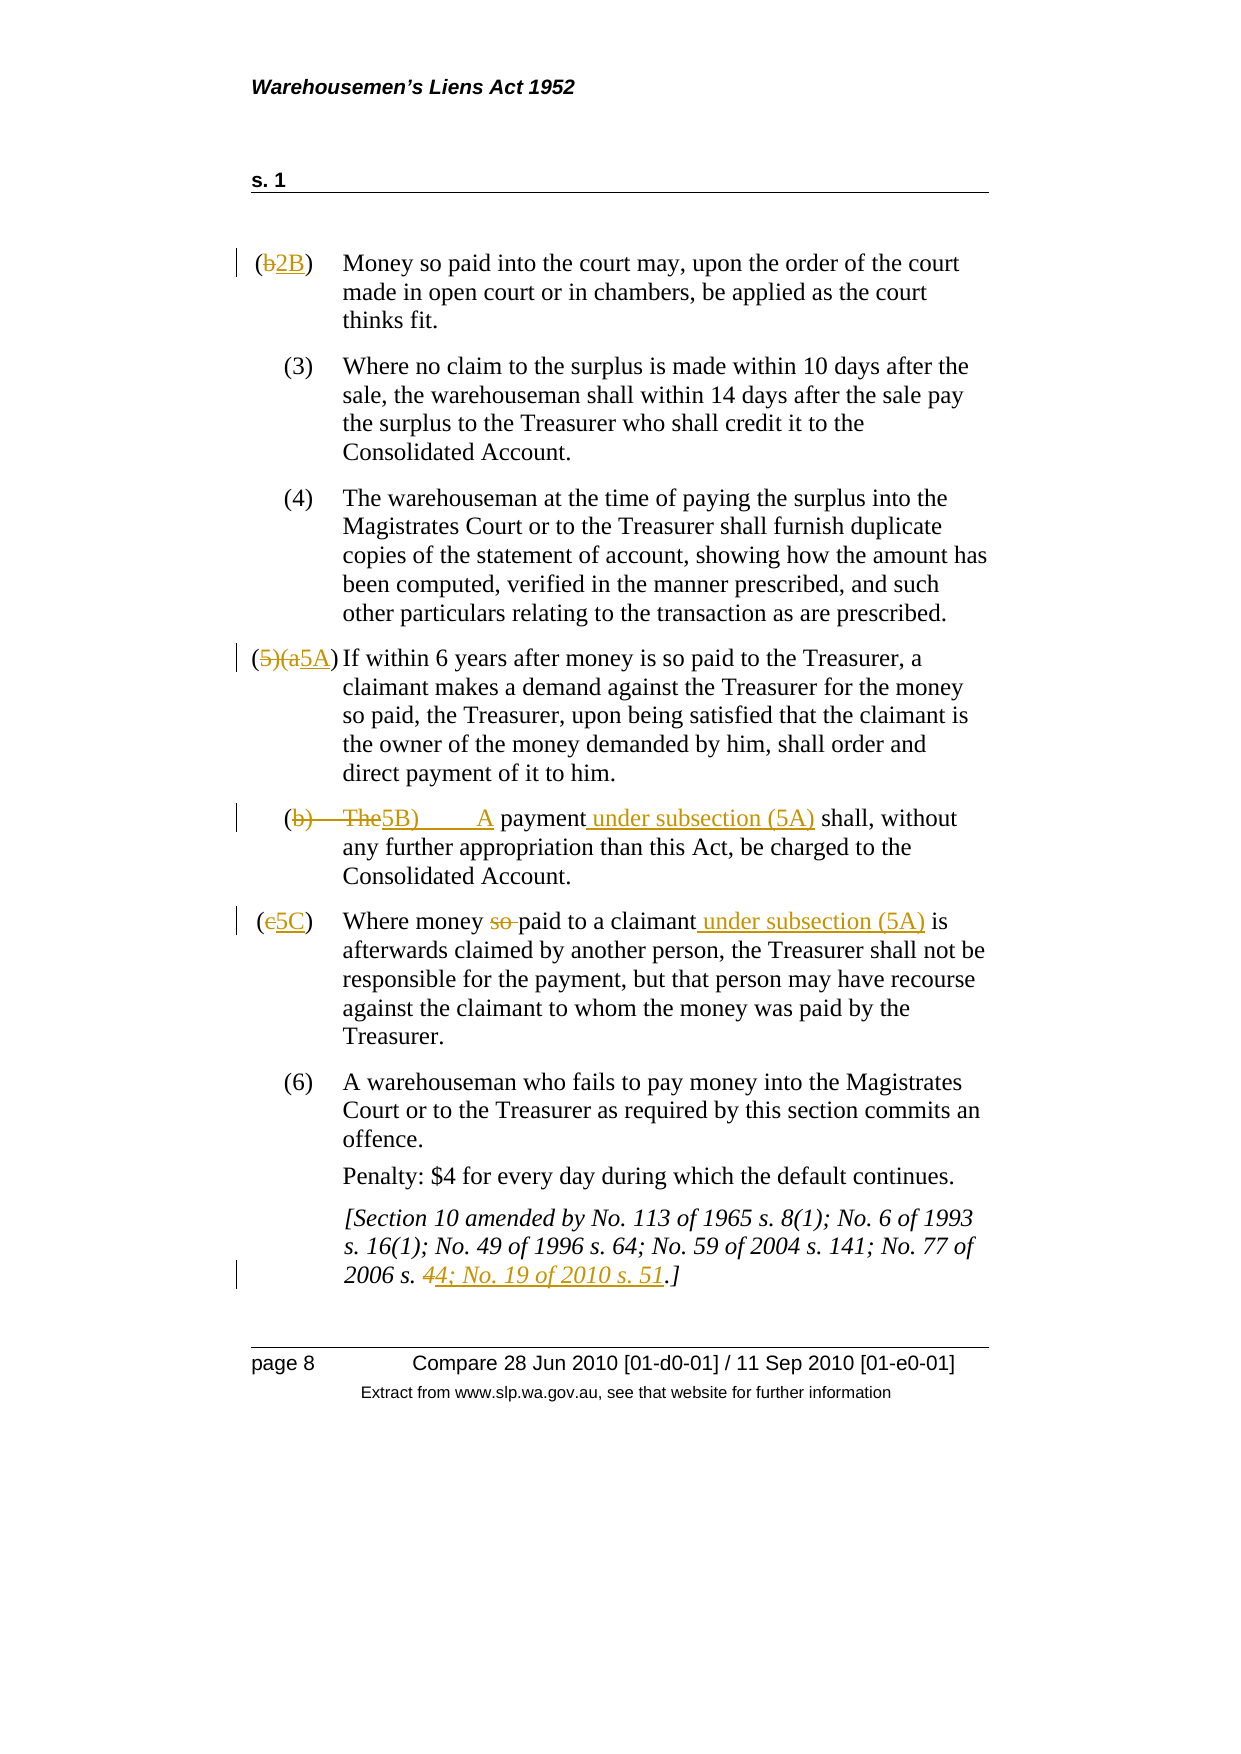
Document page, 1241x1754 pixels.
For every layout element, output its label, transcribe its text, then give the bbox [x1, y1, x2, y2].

text (3) Where no claim to the surplus is made within 10 days after the sale, the warehouseman shall within 14 days after the sale pay the surplus to the Treasurer who shall credit it to the Consolidated Account. [251, 351, 989, 466]
text [Section 10 amended by No. 113 of 1965 s. 8(1); No. 6 of 1993 s. 16(1); No. 49 of 1996 s. 64; No. 59 of 2004 s. 141; No. 77 of 2006 s. .] [251, 1203, 989, 1289]
text Penalty: $4 for every day during which the default continues. [251, 1161, 989, 1190]
text ( payment shall, without any further appropriation than this Act, be charged to the Consolidated Account. [251, 803, 989, 890]
text () Where money paid to a claimant is afterwards claimed by another person, the Treasurer shall not be responsible for the payment, but that person may have recourse against the claimant to whom the money was paid by the Treasurer. [251, 906, 989, 1050]
text () Money so paid into the court may, upon the order of the court made in open court or in chambers, be applied as the court thinks fit. [251, 248, 989, 334]
text (6) A warehouseman who fails to pay money into the Magistrates Court or to the Treasurer as required by this section commits an offence. [251, 1067, 989, 1153]
text () If within 6 years after money is so paid to the Treasurer, a claimant makes a demand against the Treasurer for the money so paid, the Treasurer, upon being satisfied that the claimant is the owner of the money demanded by him, shall order and direct payment of it to him. [251, 643, 989, 787]
text (4) The warehouseman at the time of paying the surplus into the Magistrates Court or to the Treasurer shall furnish duplicate copies of the statement of account, showing how the amount has been computed, verified in the manner prescribed, and such other particulars relating to the transaction as are prescribed. [251, 483, 989, 626]
